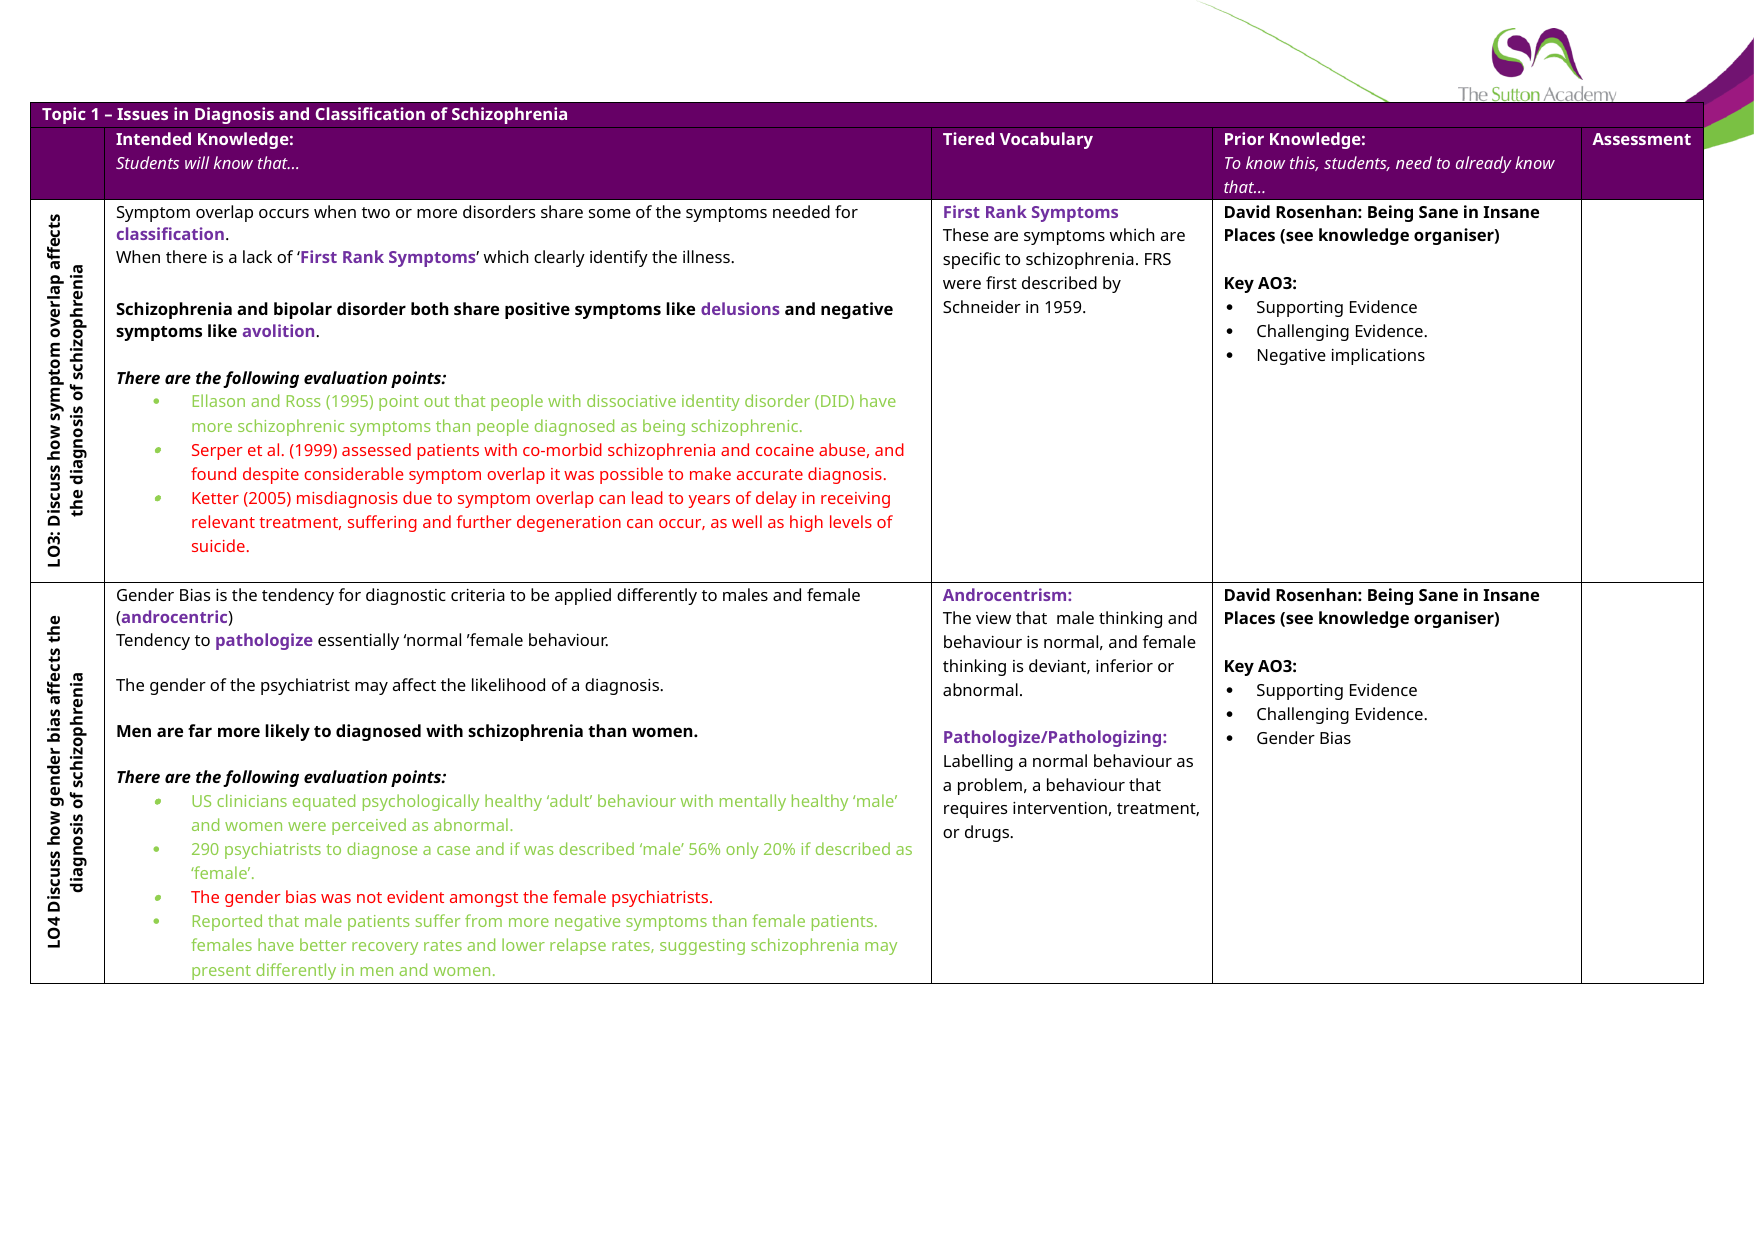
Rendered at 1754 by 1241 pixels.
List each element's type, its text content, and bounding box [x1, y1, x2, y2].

table_cell LO4 Discuss how gender bias affects the diagnosis of schizophrenia [31, 583, 104, 982]
table_cell [31, 128, 104, 199]
table_cell David Rosenhan: Being Sane in Insane Places (see knowledge organiser) Key AO3: Supporting Evidence Challenging Evidence. Negative implications [1213, 200, 1581, 582]
table_cell Intended Knowledge: Students will know that… [105, 128, 931, 199]
table_cell First Rank Symptoms These are symptoms which are specific to schizophrenia. FRS were first described by Schneider in 1959. [932, 200, 1212, 582]
table_cell [1582, 583, 1703, 982]
table_cell [1582, 200, 1703, 582]
table_cell Gender Bias is the tendency for diagnostic criteria to be applied differently to males and female (androcentric) Tendency to pathologize essentially ‘normal ’female behaviour. The gender of the psychiatrist may affect the likelihood of a diagnosis. Men are far more likely to diagnosed with schizophrenia than women. There are the following evaluation points: US clinicians equated psychologically healthy ‘adult’ behaviour with mentally healthy ‘male’ and women were perceived as abnormal. 290 psychiatrists to diagnose a case and if was described ‘male’ 56% only 20% if described as ‘female’. The gender bias was not evident amongst the female psychiatrists. Reported that male patients suffer from more negative symptoms than female patients. females have better recovery rates and lower relapse rates, suggesting schizophrenia may present differently in men and women. [105, 583, 931, 982]
table_cell Androcentrism: The view that male thinking and behaviour is normal, and female thinking is deviant, inferior or abnormal. Pathologize/Pathologizing: Labelling a normal behaviour as a problem, a behaviour that requires intervention, treatment, or drugs. [932, 583, 1212, 982]
table_cell David Rosenhan: Being Sane in Insane Places (see knowledge organiser) Key AO3: Supporting Evidence Challenging Evidence. Gender Bias [1213, 583, 1581, 982]
table_cell Tiered Vocabulary [932, 128, 1212, 199]
table_cell Assessment [1582, 128, 1703, 199]
table_cell Prior Knowledge: To know this, students, need to already know that… [1213, 128, 1581, 199]
table_cell Symptom overlap occurs when two or more disorders share some of the symptoms needed for classification. When there is a lack of ‘First Rank Symptoms’ which clearly identify the illness. Schizophrenia and bipolar disorder both share positive symptoms like delusions and negative symptoms like avolition. There are the following evaluation points: Ellason and Ross (1995) point out that people with dissociative identity disorder (DID) have more schizophrenic symptoms than people diagnosed as being schizophrenic. Serper et al. (1999) assessed patients with co-morbid schizophrenia and cocaine abuse, and found despite considerable symptom overlap it was possible to make accurate diagnosis. Ketter (2005) misdiagnosis due to symptom overlap can lead to years of delay in receiving relevant treatment, suffering and further degeneration can occur, as well as high levels of suicide. [105, 200, 931, 582]
table_header Topic 1 – Issues in Diagnosis and Classification of Schizophrenia [31, 103, 1703, 127]
picture [1196, 0, 1754, 163]
table_cell LO3: Discuss how symptom overlap affects the diagnosis of schizophrenia [31, 200, 104, 582]
